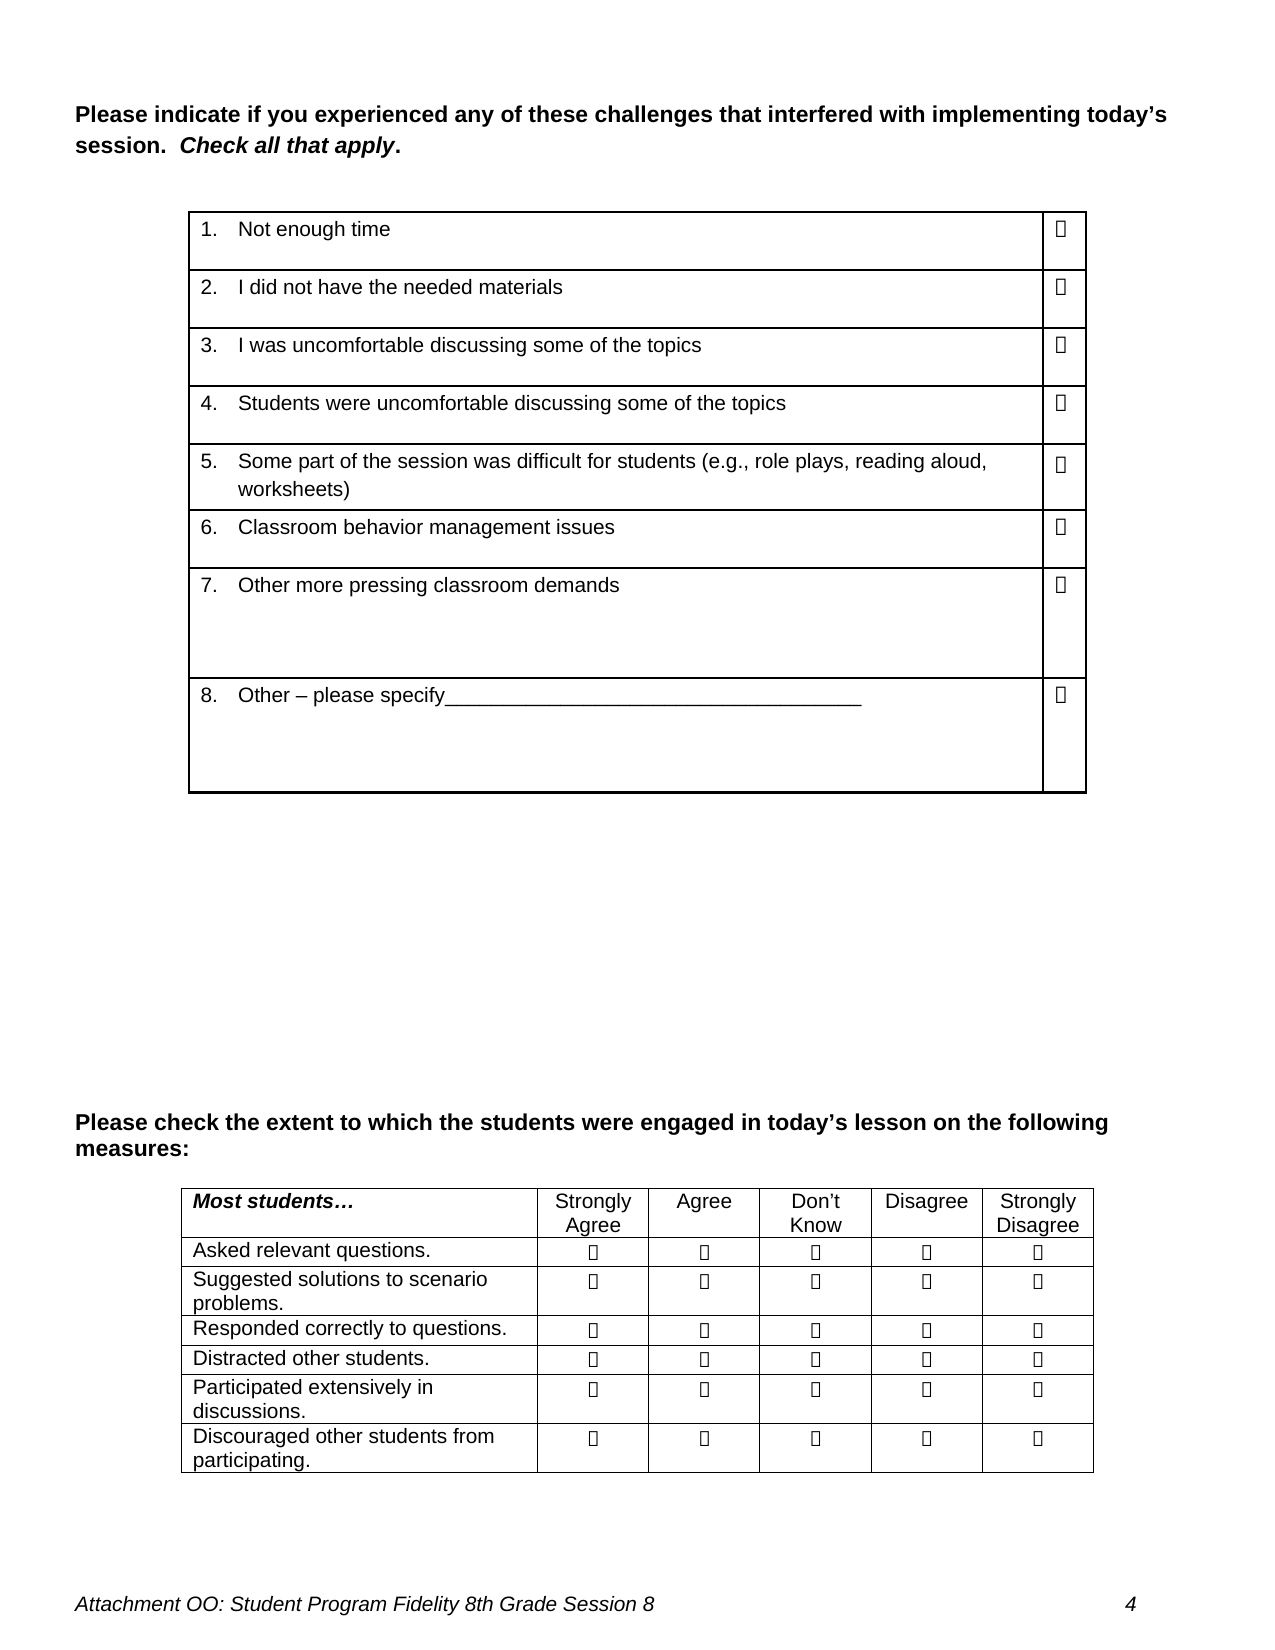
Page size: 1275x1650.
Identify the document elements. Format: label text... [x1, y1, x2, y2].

table_cell  [1044, 271, 1085, 327]
table_cell  [760, 1346, 871, 1374]
table_cell  [983, 1375, 1093, 1423]
table_cell  [1044, 329, 1085, 385]
table_cell Participated extensively in discussions. [182, 1375, 537, 1423]
table_cell Other more pressing classroom demands [190, 569, 1042, 677]
table_header Not enough time [190, 213, 1042, 269]
table_cell  [983, 1267, 1093, 1315]
table_cell  [649, 1346, 759, 1374]
table_header  [1044, 213, 1085, 269]
table_cell  [649, 1267, 759, 1315]
table_cell  [872, 1424, 982, 1472]
table_cell Responded correctly to questions. [182, 1316, 537, 1344]
table_cell  [538, 1267, 648, 1315]
table_cell Other – please specify____________________________________ [190, 679, 1042, 791]
table_cell Distracted other students. [182, 1346, 537, 1374]
table_cell  [872, 1316, 982, 1344]
table_cell Asked relevant questions. [182, 1238, 537, 1266]
table_header Don’t Know [760, 1189, 871, 1237]
table_cell  [538, 1424, 648, 1472]
table_cell I did not have the needed materials [190, 271, 1042, 327]
table_cell Classroom behavior management issues [190, 511, 1042, 567]
table_cell  [760, 1424, 871, 1472]
table_cell Students were uncomfortable discussing some of the topics [190, 387, 1042, 443]
table_header Agree [649, 1189, 759, 1237]
table_header Strongly Agree [538, 1189, 648, 1237]
table_cell Discouraged other students from participating. [182, 1424, 537, 1472]
table_cell  [983, 1424, 1093, 1472]
table_cell  [649, 1424, 759, 1472]
table_cell  [983, 1238, 1093, 1266]
table_cell  [1044, 445, 1085, 509]
text Please check the extent to which the students were engaged in today’s lesson on the following measures: [75, 1109, 1200, 1161]
table_cell  [649, 1316, 759, 1344]
table_cell  [1044, 679, 1085, 791]
table_header Disagree [872, 1189, 982, 1237]
table_cell  [760, 1375, 871, 1423]
table_cell  [760, 1267, 871, 1315]
table_cell  [1044, 511, 1085, 567]
table_cell  [760, 1238, 871, 1266]
table_cell  [538, 1346, 648, 1374]
table_cell  [872, 1238, 982, 1266]
table_header Most students… [182, 1189, 537, 1237]
table_cell  [1044, 569, 1085, 677]
table_cell  [649, 1238, 759, 1266]
table_cell  [983, 1316, 1093, 1344]
table_cell  [872, 1375, 982, 1423]
table_cell Some part of the session was difficult for students (e.g., role plays, reading aloud, worksheets) [190, 445, 1042, 509]
table_cell  [538, 1316, 648, 1344]
table_cell  [872, 1346, 982, 1374]
table_cell  [1044, 387, 1085, 443]
table_cell  [983, 1346, 1093, 1374]
text Please indicate if you experienced any of these challenges that interfered with implementing today’s session. Check all that apply. [75, 101, 1200, 158]
table_cell I was uncomfortable discussing some of the topics [190, 329, 1042, 385]
table_cell  [538, 1375, 648, 1423]
table_header Strongly Disagree [983, 1189, 1093, 1237]
table_cell  [872, 1267, 982, 1315]
table_cell  [760, 1316, 871, 1344]
table_cell  [649, 1375, 759, 1423]
table_cell  [538, 1238, 648, 1266]
table_cell Suggested solutions to scenario problems. [182, 1267, 537, 1315]
